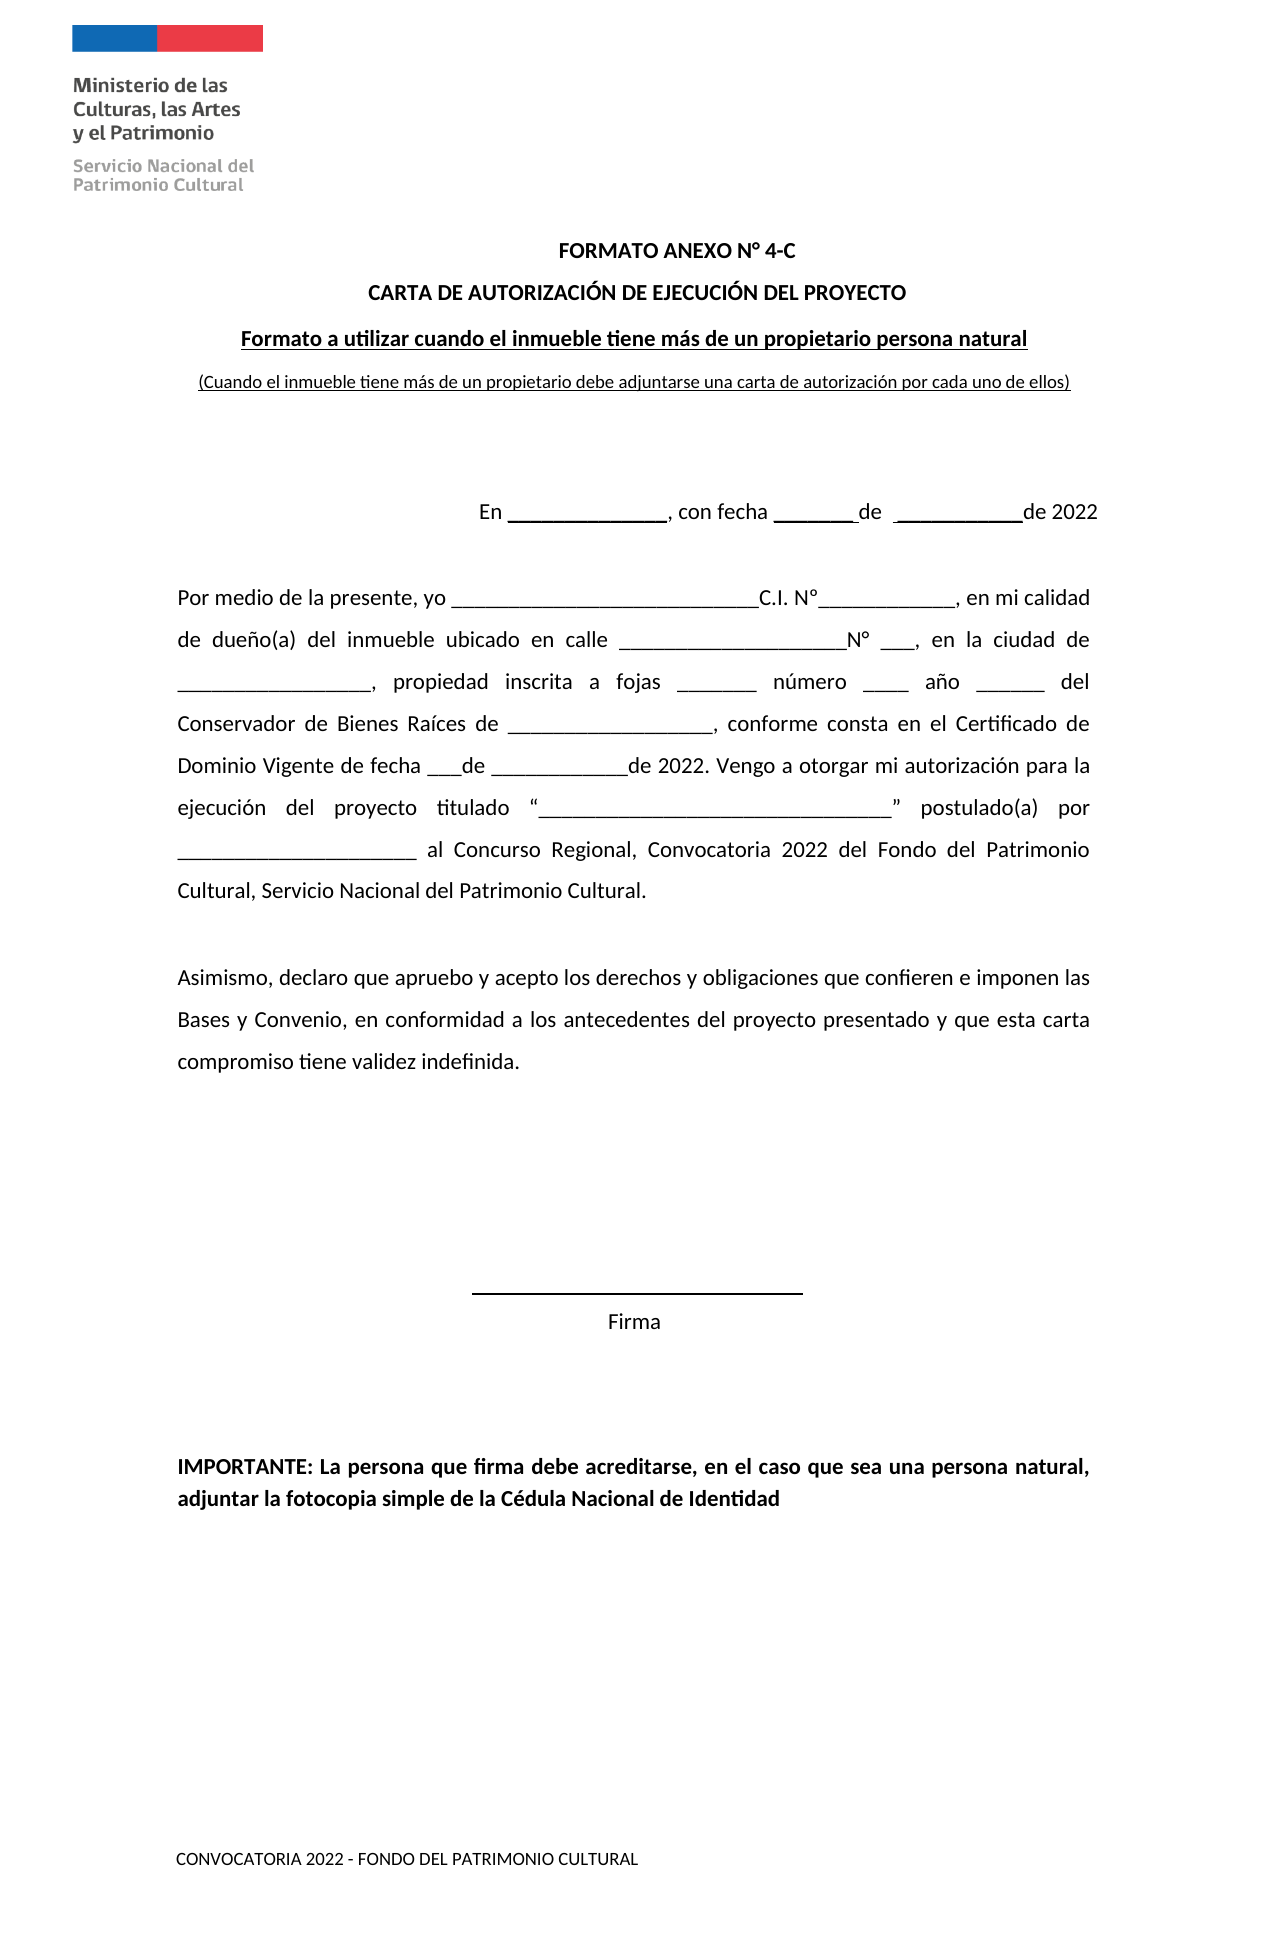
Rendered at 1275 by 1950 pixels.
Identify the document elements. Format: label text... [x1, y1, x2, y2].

text CARTA DE AUTORIZACIÓN DE EJECUCIÓN DEL PROYECTO [177, 278, 1098, 306]
text Por medio de la presente, yo ___________________________C.I. Nº____________, en mi calidad de dueño(a) del inmueble ubicado en calle ____________________N° ___, en la ciudad de _________________, propiedad inscrita a fojas _______ número ____ año ______ del Conservador de Bienes Raíces de __________________, conforme consta en el Certificado de Dominio Vigente de fecha ___de ____________de 2022. Vengo a otorgar mi autorización para la ejecución del proyecto titulado “_______________________________” postulado(a) por _____________________ al Concurso Regional, Convocatoria 2022 del Fondo del Patrimonio Cultural, Servicio Nacional del Patrimonio Cultural. [177, 583, 1092, 905]
subtitle FORMATO ANEXO N° 4-C [332, 236, 1023, 264]
text Formato a utilizar cuando el inmueble tiene más de un propietario persona natural [177, 324, 1092, 352]
text Asimismo, declaro que apruebo y acepto los derechos y obligaciones que confieren e imponen las Bases y Convenio, en conformidad a los antecedentes del proyecto presentado y que esta carta compromiso tiene validez indefinida. [177, 963, 1092, 1075]
text (Cuando el inmueble tiene más de un propietario debe adjuntarse una carta de autorización por cada uno de ellos) [177, 371, 1092, 394]
text IMPORTANTE: La persona que firma debe acreditarse, en el caso que sea una persona natural, adjuntar la fotocopia simple de la Cédula Nacional de Identidad [177, 1452, 1092, 1512]
text Firma [177, 1307, 1092, 1336]
text En ______________, con fecha _______ de ___________de 2022 [177, 497, 1098, 525]
picture [72, 25, 263, 191]
